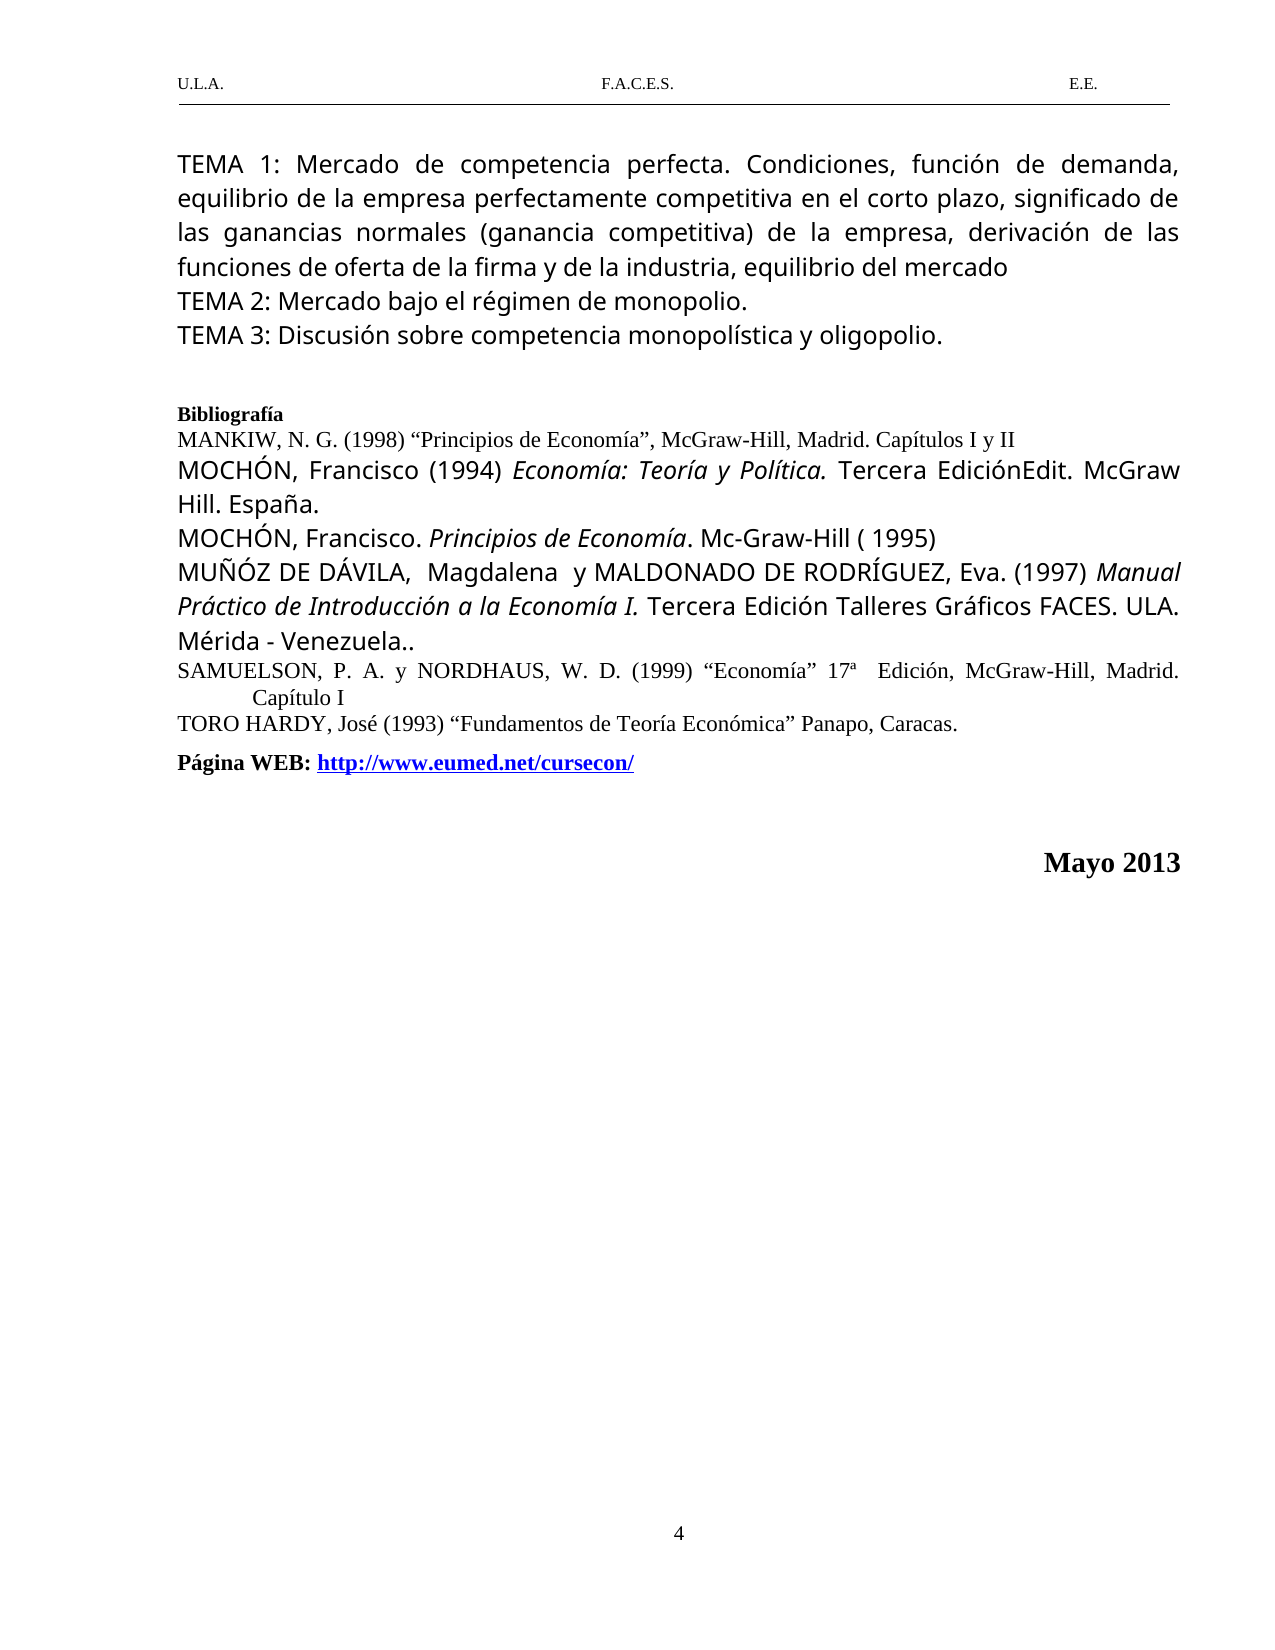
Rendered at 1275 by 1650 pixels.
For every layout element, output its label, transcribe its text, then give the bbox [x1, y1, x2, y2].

text MANKIW, N. G. (1998) “Principios de Economía”, McGraw-Hill, Madrid. Capítulos I y II [177, 426, 1181, 453]
text Mayo 2013 [177, 845, 1181, 879]
text MOCHÓN, Francisco (1994) Economía: Teoría y Política. Tercera EdiciónEdit. McGraw Hill. España. [177, 453, 1181, 521]
text MOCHÓN, Francisco. Principios de Economía. Mc-Graw-Hill ( 1995) [177, 521, 1181, 555]
text MUÑÓZ DE DÁVILA, Magdalena y MALDONADO DE RODRÍGUEZ, Eva. (1997) Manual Práctico de Introducción a Tercera Edición Talleres Gráficos FACES. ULA. Mérida - Venezuela.. [177, 555, 1181, 657]
text TORO HARDY, José (1993) “Fundamentos de Teoría Económica” Panapo, Caracas. [177, 710, 1181, 736]
text Página WEB: http://www.eumed.net/cursecon/ [177, 749, 1181, 775]
text SAMUELSON, P. A. y NORDHAUS, W. D. (1999) “Economía” 17ª Edición, McGraw-Hill, Madrid. Capítulo I [177, 657, 1181, 710]
text TEMA 3: Discusión sobre competencia monopolística y oligopolio. [177, 317, 1181, 351]
text Bibliografía [177, 402, 1181, 426]
text TEMA 2: Mercado bajo el régimen de monopolio. [177, 283, 1181, 317]
text TEMA 1: Mercado de competencia perfecta. Condiciones, función de demanda, equilibrio de la empresa perfectamente competitiva en el corto plazo, significado de las ganancias normales (ganancia competitiva) de la empresa, derivación de las funciones de oferta de la firma y de la industria, equilibrio del mercado [177, 147, 1181, 283]
